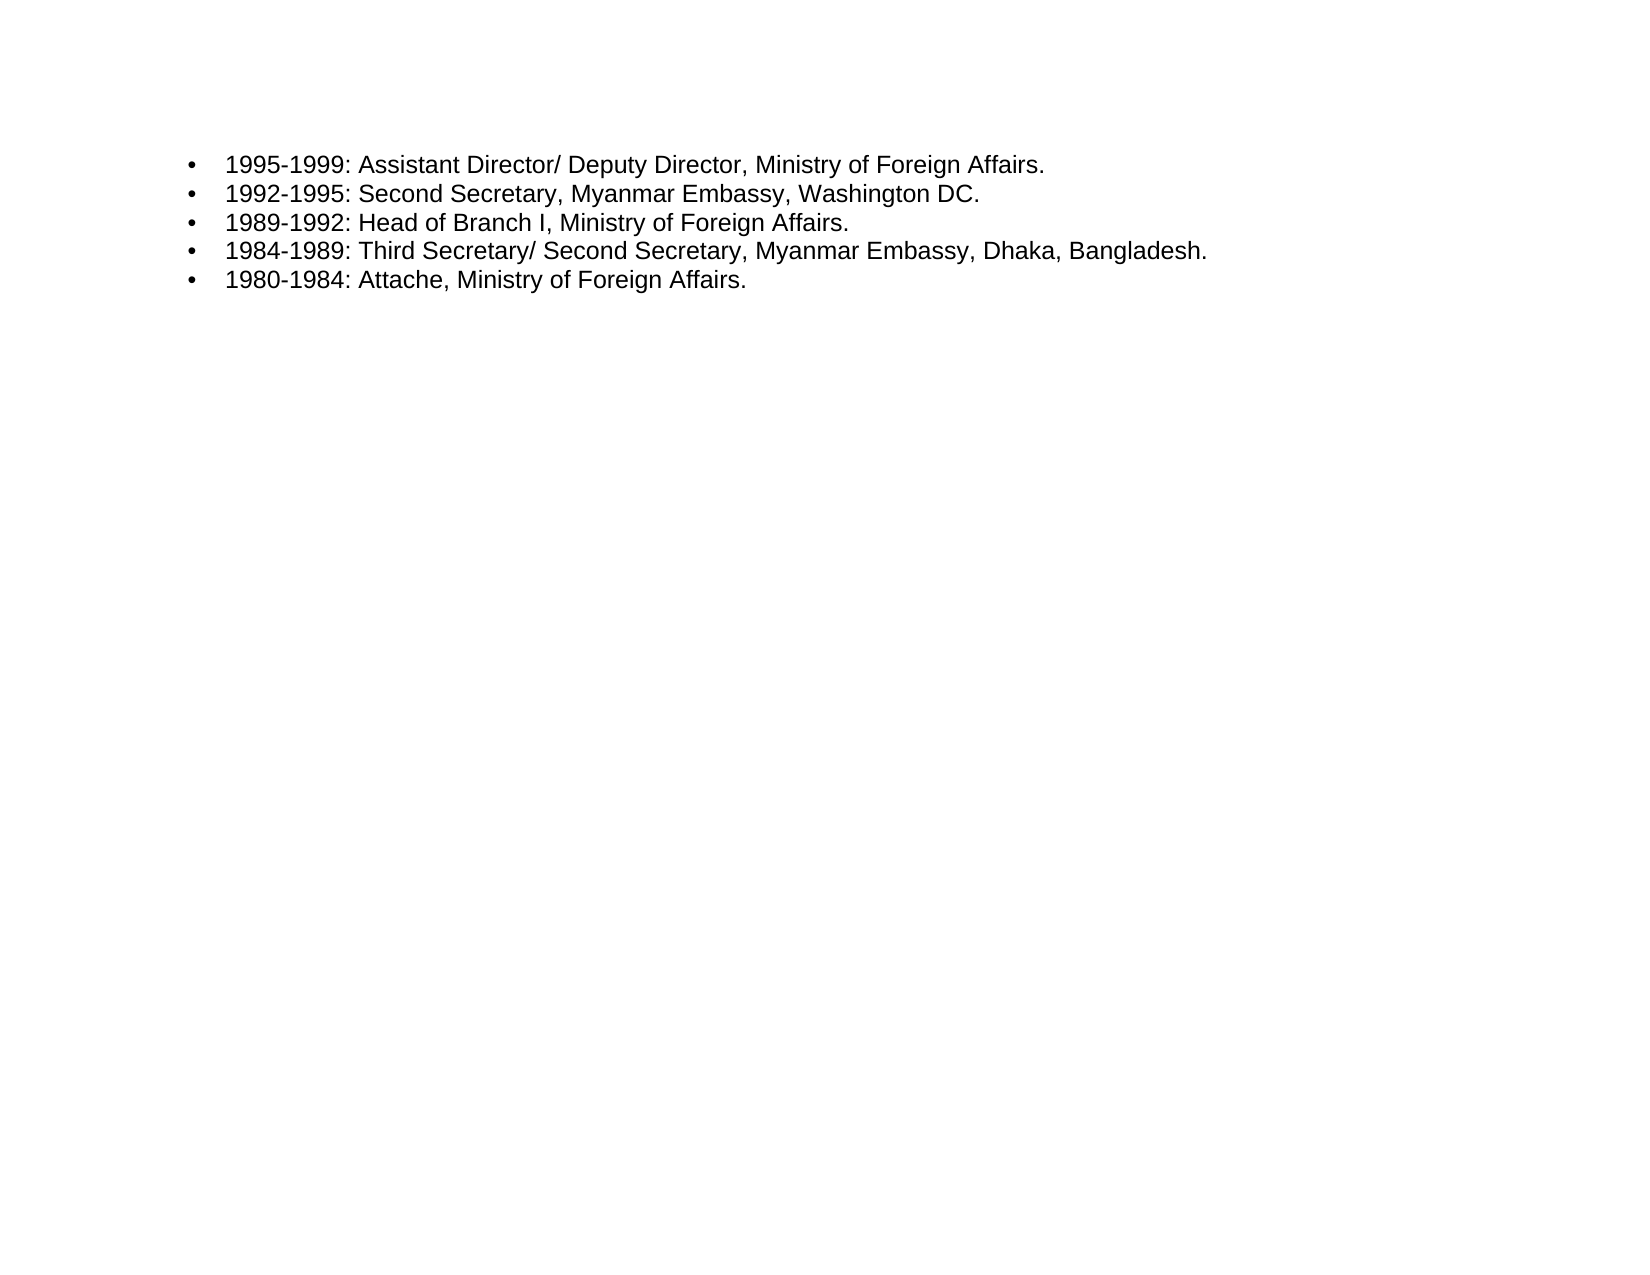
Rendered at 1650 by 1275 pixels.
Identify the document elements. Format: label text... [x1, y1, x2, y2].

list 1995-1999: Assistant Director/ Deputy Director, Ministry of Foreign Affairs. [187, 150, 1500, 179]
list 1980-1984: Attache, Ministry of Foreign Affairs. [187, 265, 1500, 294]
list 1984-1989: Third Secretary/ Second Secretary, Myanmar Embassy, Dhaka, Bangladesh. [187, 236, 1500, 265]
list 1992-1995: Second Secretary, Myanmar Embassy, Washington DC. [187, 179, 1500, 207]
list 1989-1992: Head of Branch I, Ministry of Foreign Affairs. [187, 207, 1500, 236]
